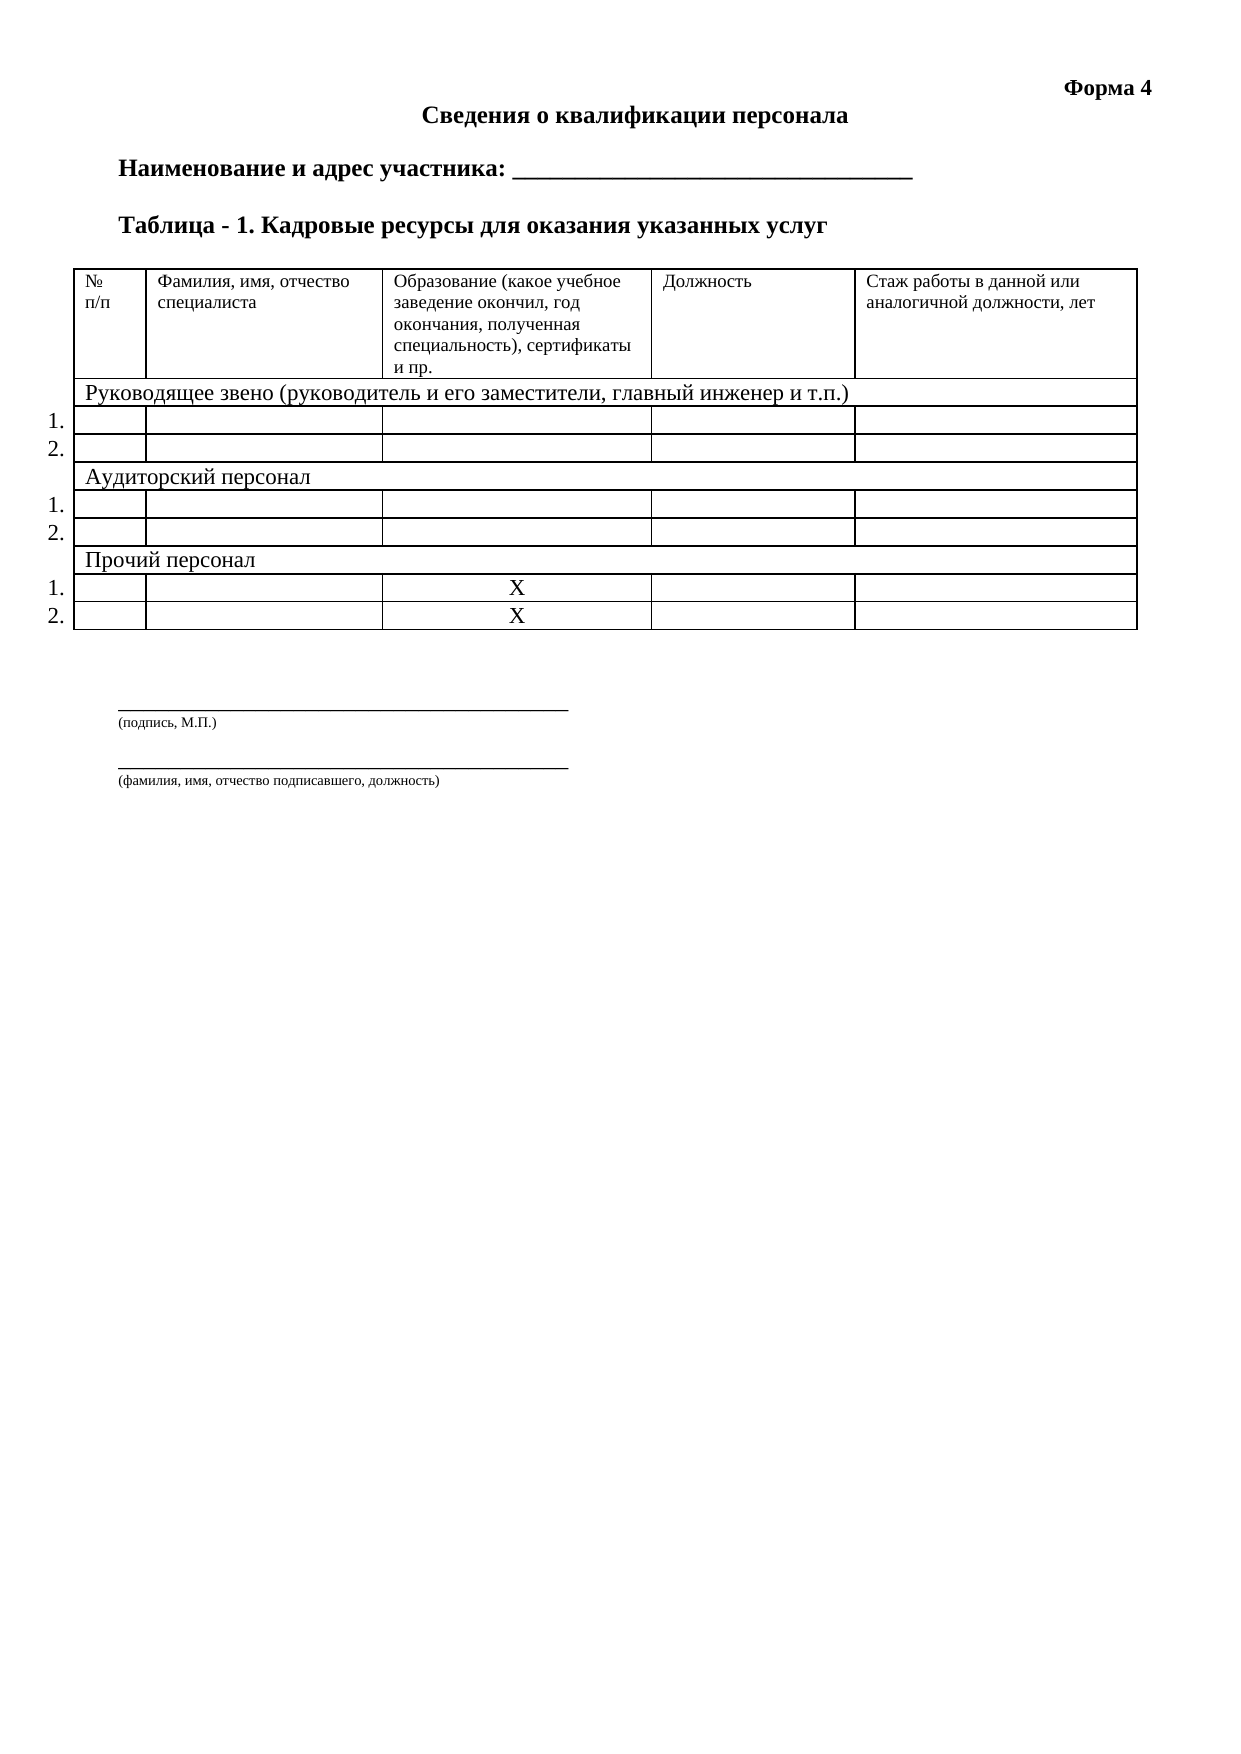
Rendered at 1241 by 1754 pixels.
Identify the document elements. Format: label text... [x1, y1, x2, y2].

table_cell [383, 491, 651, 517]
table_cell [147, 602, 382, 629]
table_header № п/п [75, 270, 145, 377]
table_cell [147, 407, 382, 433]
table_cell Аудиторский персонал [75, 463, 1136, 489]
table_cell [652, 435, 854, 461]
table_header Стаж работы в данной или аналогичной должности, лет [856, 270, 1136, 377]
table_cell [147, 435, 382, 461]
table_cell [856, 575, 1136, 601]
table_header Должность [652, 270, 854, 377]
table_cell [856, 519, 1136, 545]
table_cell [75, 602, 145, 629]
text (подпись, М.П.) [118, 714, 1152, 743]
text (фамилия, имя, отчество подписавшего, должность) [118, 772, 1152, 800]
table_cell [75, 519, 145, 545]
table_cell [75, 435, 145, 461]
table_cell Прочий персонал [75, 547, 1136, 573]
table_cell [652, 602, 854, 629]
text Таблица - 1. Кадровые ресурсы для оказания указанных услуг [118, 211, 1152, 239]
table_cell [856, 435, 1136, 461]
table_cell [75, 575, 145, 601]
table_cell [856, 602, 1136, 629]
table_cell [147, 519, 382, 545]
table_cell [652, 519, 854, 545]
table_cell [75, 407, 145, 433]
table_cell [75, 491, 145, 517]
text Сведения о квалификации персонала [118, 100, 1152, 129]
table_cell [652, 491, 854, 517]
table_cell [856, 491, 1136, 517]
table_cell [147, 575, 382, 601]
text ____________________________________ [118, 743, 1152, 772]
table_cell [383, 435, 651, 461]
text Наименование и адрес участника: ________________________________ [118, 153, 1152, 182]
table_cell [383, 407, 651, 433]
text Форма 4 [118, 74, 1152, 100]
table_cell Х [383, 602, 651, 629]
table_cell [652, 407, 854, 433]
text ____________________________________ [118, 685, 1152, 714]
table_header Фамилия, имя, отчество специалиста [147, 270, 382, 377]
table_cell [147, 491, 382, 517]
table_cell Х [383, 575, 651, 601]
table_cell [383, 519, 651, 545]
table_header Образование (какое учебное заведение окончил, год окончания, полученная специальность), сертификаты и пр. [383, 270, 651, 377]
table_cell [652, 575, 854, 601]
table_cell Руководящее звено (руководитель и его заместители, главный инженер и т.п.) [75, 379, 1136, 405]
table_cell [856, 407, 1136, 433]
